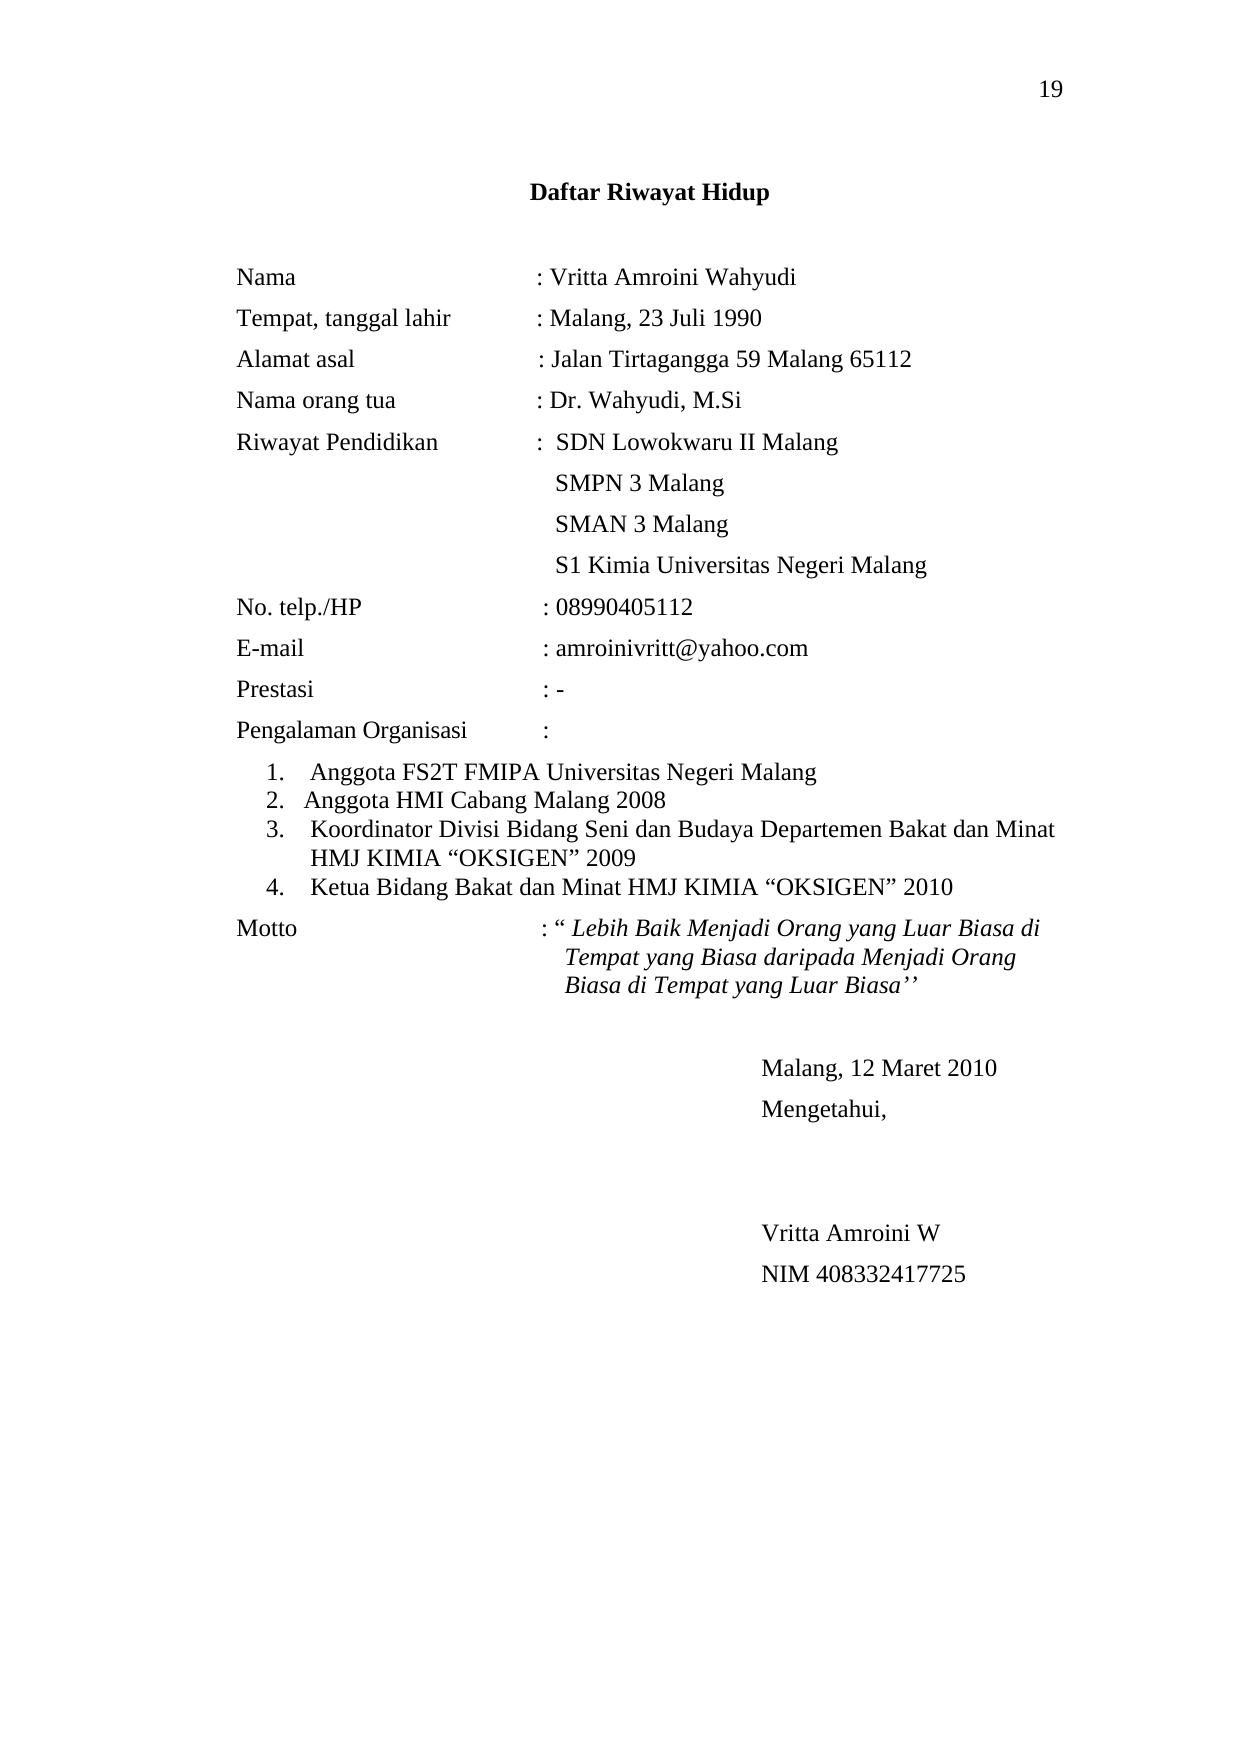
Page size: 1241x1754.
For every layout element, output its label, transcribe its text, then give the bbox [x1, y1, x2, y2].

text E-mail : amroinivritt@yahoo.com [236, 633, 1063, 662]
text Prestasi : - [236, 674, 1063, 703]
list Ketua Bidang Bakat dan Minat HMJ KIMIA “OKSIGEN” 2010 [266, 872, 1063, 900]
text Tempat, tanggal lahir : Malang, 23 Juli 1990 [236, 303, 1063, 332]
text No. telp./HP : 08990405112 [236, 592, 1063, 620]
text Alamat asal : Jalan Tirtagangga 59 Malang 65112 [236, 344, 1063, 373]
text Daftar Riwayat Hidup [236, 177, 1063, 206]
text Vritta Amroini W [761, 1218, 1063, 1247]
text Mengetahui, [714, 1094, 1063, 1123]
text Motto : “ Lebih Baik Menjadi Orang yang Luar Biasa di Tempat yang Biasa daripada Menjadi Orang Biasa di Tempat yang Luar Biasa’’ [236, 913, 1063, 999]
text SMPN 3 Malang [236, 468, 1063, 497]
text Nama : Vritta Amroini Wahyudi [236, 262, 1063, 290]
text SMAN 3 Malang [236, 509, 1063, 538]
text Malang, 12 Maret 2010 [714, 1053, 1063, 1082]
text S1 Kimia Universitas Negeri Malang [236, 550, 1063, 579]
text Pengalaman Organisasi : [236, 715, 1063, 744]
text Nama orang tua : Dr. Wahyudi, M.Si [236, 385, 1063, 414]
list Anggota FS2T FMIPA Universitas Negeri Malang [266, 757, 1063, 785]
text NIM 408332417725 [686, 1259, 1063, 1288]
text Riwayat Pendidikan : SDN Lowokwaru II Malang [236, 427, 1063, 455]
list Koordinator Divisi Bidang Seni dan Budaya Departemen Bakat dan Minat HMJ KIMIA “OKSIGEN” 2009 [266, 814, 1063, 872]
list Anggota HMI Cabang Malang 2008 [266, 785, 1063, 814]
